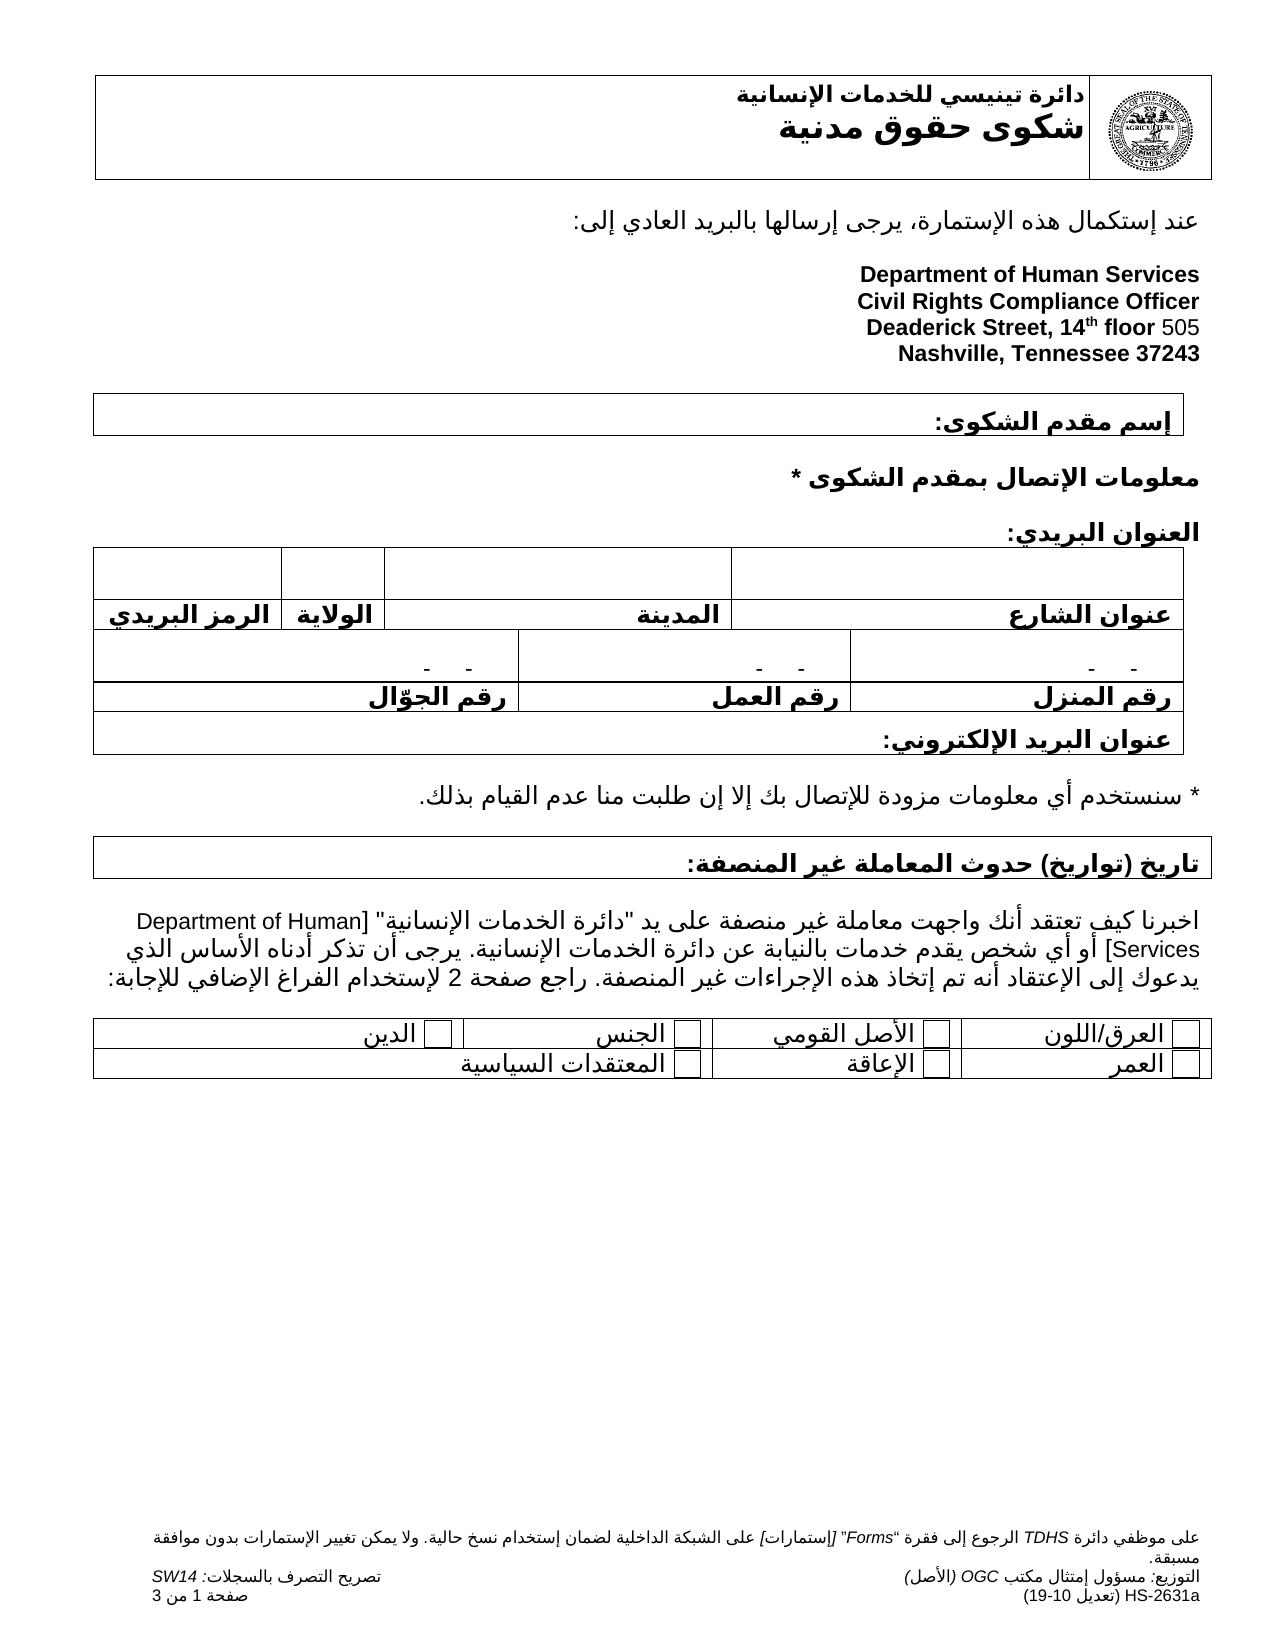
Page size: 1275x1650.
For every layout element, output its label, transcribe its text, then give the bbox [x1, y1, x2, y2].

table_header [385, 548, 731, 599]
text * سنستخدم أي معلومات مزودة للإتصال بك إلا إن طلبت منا عدم القيام بذلك. [105, 781, 1200, 809]
table_cell الولاية [282, 600, 384, 629]
table_cell العمر [962, 1049, 1211, 1078]
text Nashville, Tennessee 37243 [105, 340, 1200, 367]
table_cell - - [851, 630, 1183, 681]
table_header [94, 548, 281, 599]
table_cell رقم الجوّال [94, 683, 518, 711]
table_header [732, 548, 1183, 599]
table_header دائرة تينيسي للخدمات الإنسانية شكوى حقوق مدنية [96, 76, 1089, 179]
table_header إسم مقدم الشكوى: [94, 394, 1183, 435]
table_header الجنس [464, 1019, 712, 1048]
text العنوان البريدي: [105, 518, 1200, 547]
table_header [282, 548, 384, 599]
table_cell المعتقدات السياسية [94, 1049, 712, 1078]
table_cell - - [519, 630, 850, 681]
table_cell الرمز البريدي [94, 600, 281, 629]
table_header الدين [94, 1019, 463, 1048]
table_header العرق/اللون [962, 1019, 1211, 1048]
table_cell رقم العمل [519, 683, 850, 711]
table_header تاريخ (تواريخ) حدوث المعاملة غير المنصفة: [94, 837, 1211, 878]
text عند إستكمال هذه الإستمارة، يرجى إرسالها بالبريد العادي إلى: [105, 206, 1200, 235]
table_header الأصل القومي [713, 1019, 961, 1048]
table_cell الإعاقة [713, 1049, 961, 1078]
table_header عنوان البريد الإلكتروني: [94, 712, 1183, 753]
text Department of Human Services [105, 261, 1200, 288]
text اخبرنا كيف تعتقد أنك واجهت معاملة غير منصفة على يد "دائرة الخدمات الإنسانية" [Department of Human Services] أو أي شخص يقدم خدمات بالنيابة عن دائرة الخدمات الإنسانية. يرجى أن تذكر أدناه الأساس الذي يدعوك إلى الإعتقاد أنه تم إتخاذ هذه الإجراءات غير المنصفة. راجع صفحة 2 لإستخدام الفراغ الإضافي للإجابة: [105, 906, 1200, 992]
table_cell المدينة [385, 600, 731, 629]
text Civil Rights Compliance Officer [105, 288, 1200, 314]
text معلومات الإتصال بمقدم الشكوى * [105, 463, 1200, 491]
table_cell - - [94, 630, 518, 681]
table_header [1090, 76, 1211, 179]
table_cell عنوان الشارع [732, 600, 1183, 629]
table_cell رقم المنزل [851, 683, 1183, 711]
text 505 Deaderick Street, 14th floor [105, 314, 1200, 340]
